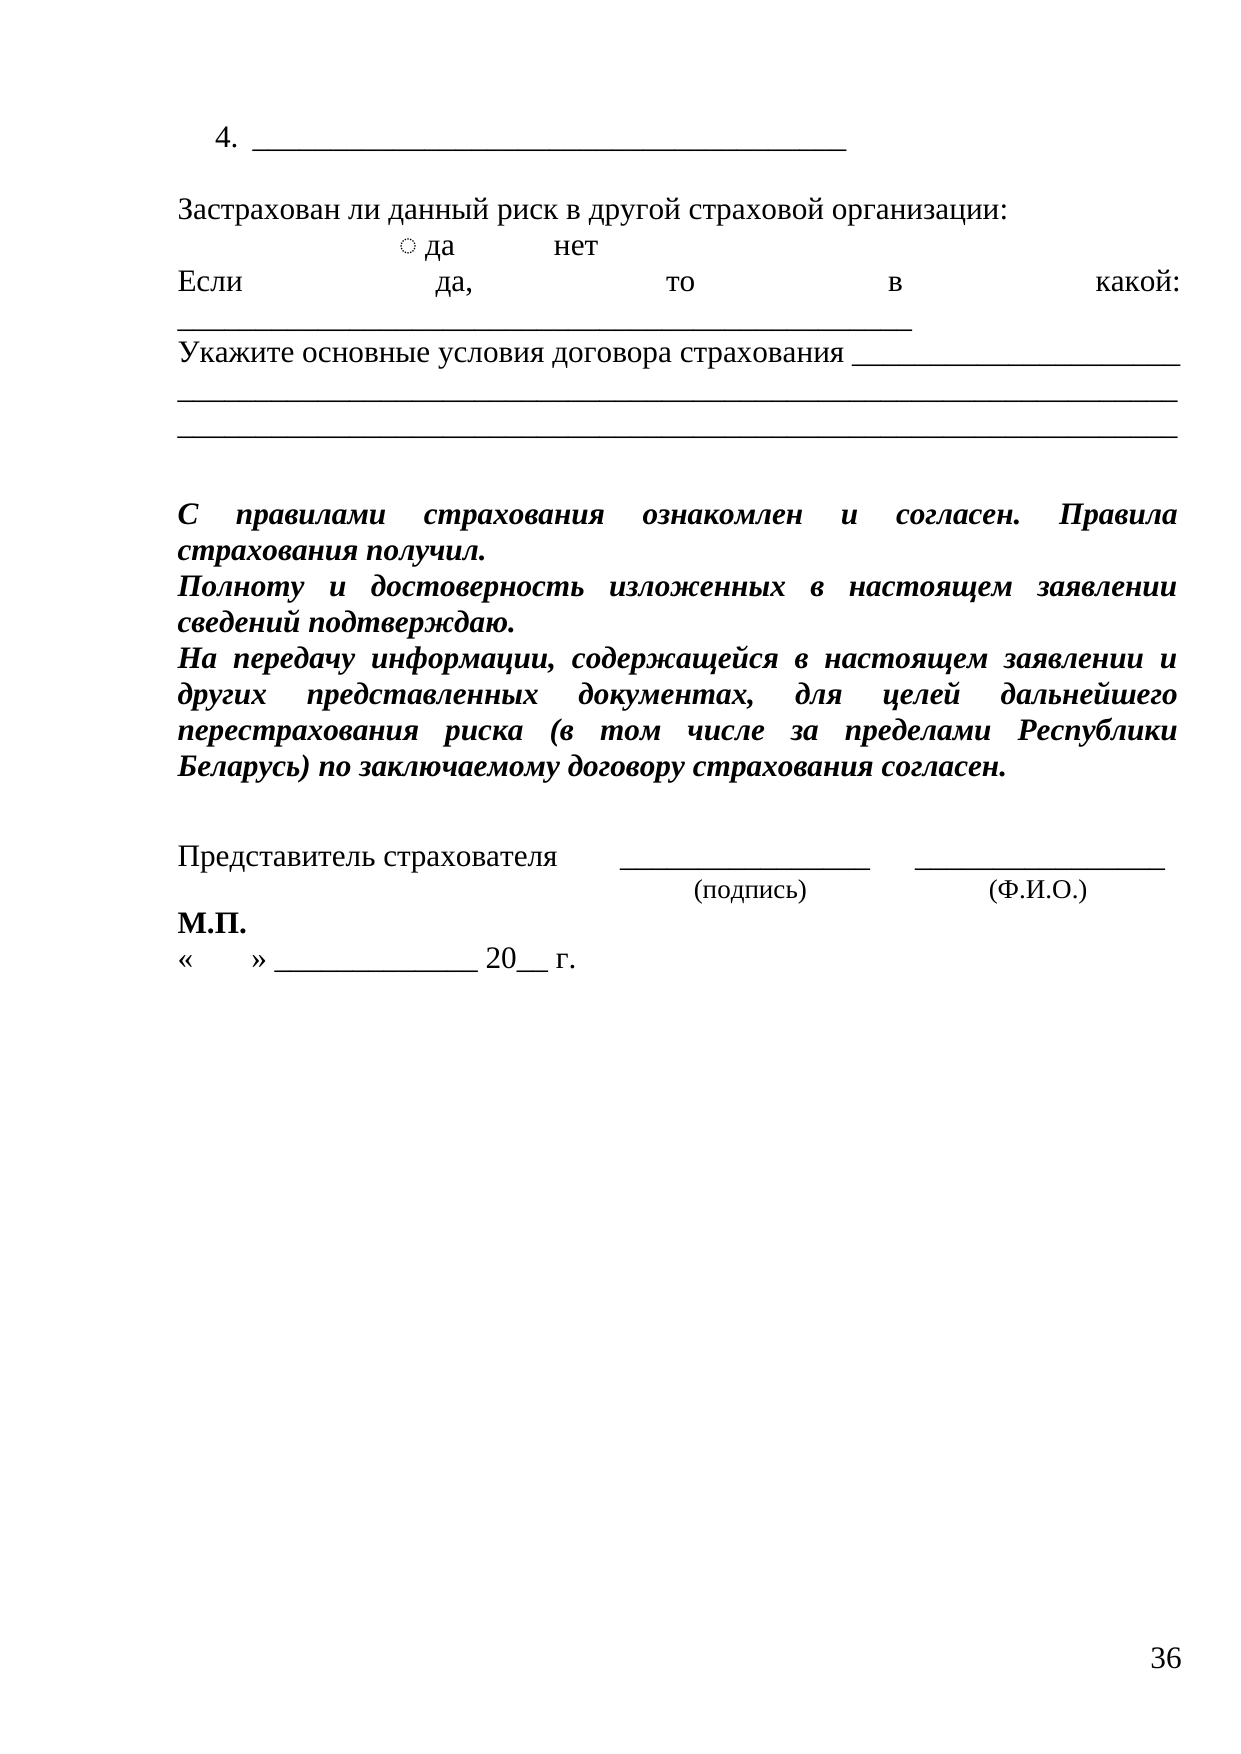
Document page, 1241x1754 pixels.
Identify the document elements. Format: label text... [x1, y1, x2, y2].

text Укажите основные условия договора страхования _____________________ [177, 334, 1181, 370]
text « » _____________ 20__ г. [177, 940, 1181, 976]
text На передачу информации, содержащейся в настоящем заявлении и других представленных документах, для целей дальнейшего перестрахования риска (в том числе за пределами Республики Беларусь) по заключаемому договору страхования согласен. [177, 639, 1181, 783]
text Представитель страхователя ________________ ________________ [177, 837, 1181, 873]
text Если да, то в какой: _______________________________________________ [177, 262, 1181, 334]
text ________________________________________________________________ [177, 370, 1181, 406]
text Полноту и достоверность изложенных в настоящем заявлении сведений подтверждаю. [177, 567, 1181, 639]
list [215, 118, 1181, 154]
text ________________________________________________________________ [177, 406, 1181, 442]
text 󠄀 да 󠄀 нет [325, 226, 1181, 262]
text М.П. [177, 904, 1181, 940]
text С правилами страхования ознакомлен и согласен. Правила страхования получил. [177, 495, 1181, 567]
text Застрахован ли данный риск в другой страховой организации: [177, 190, 1181, 226]
text (подпись) (Ф.И.О.) [620, 873, 1181, 904]
